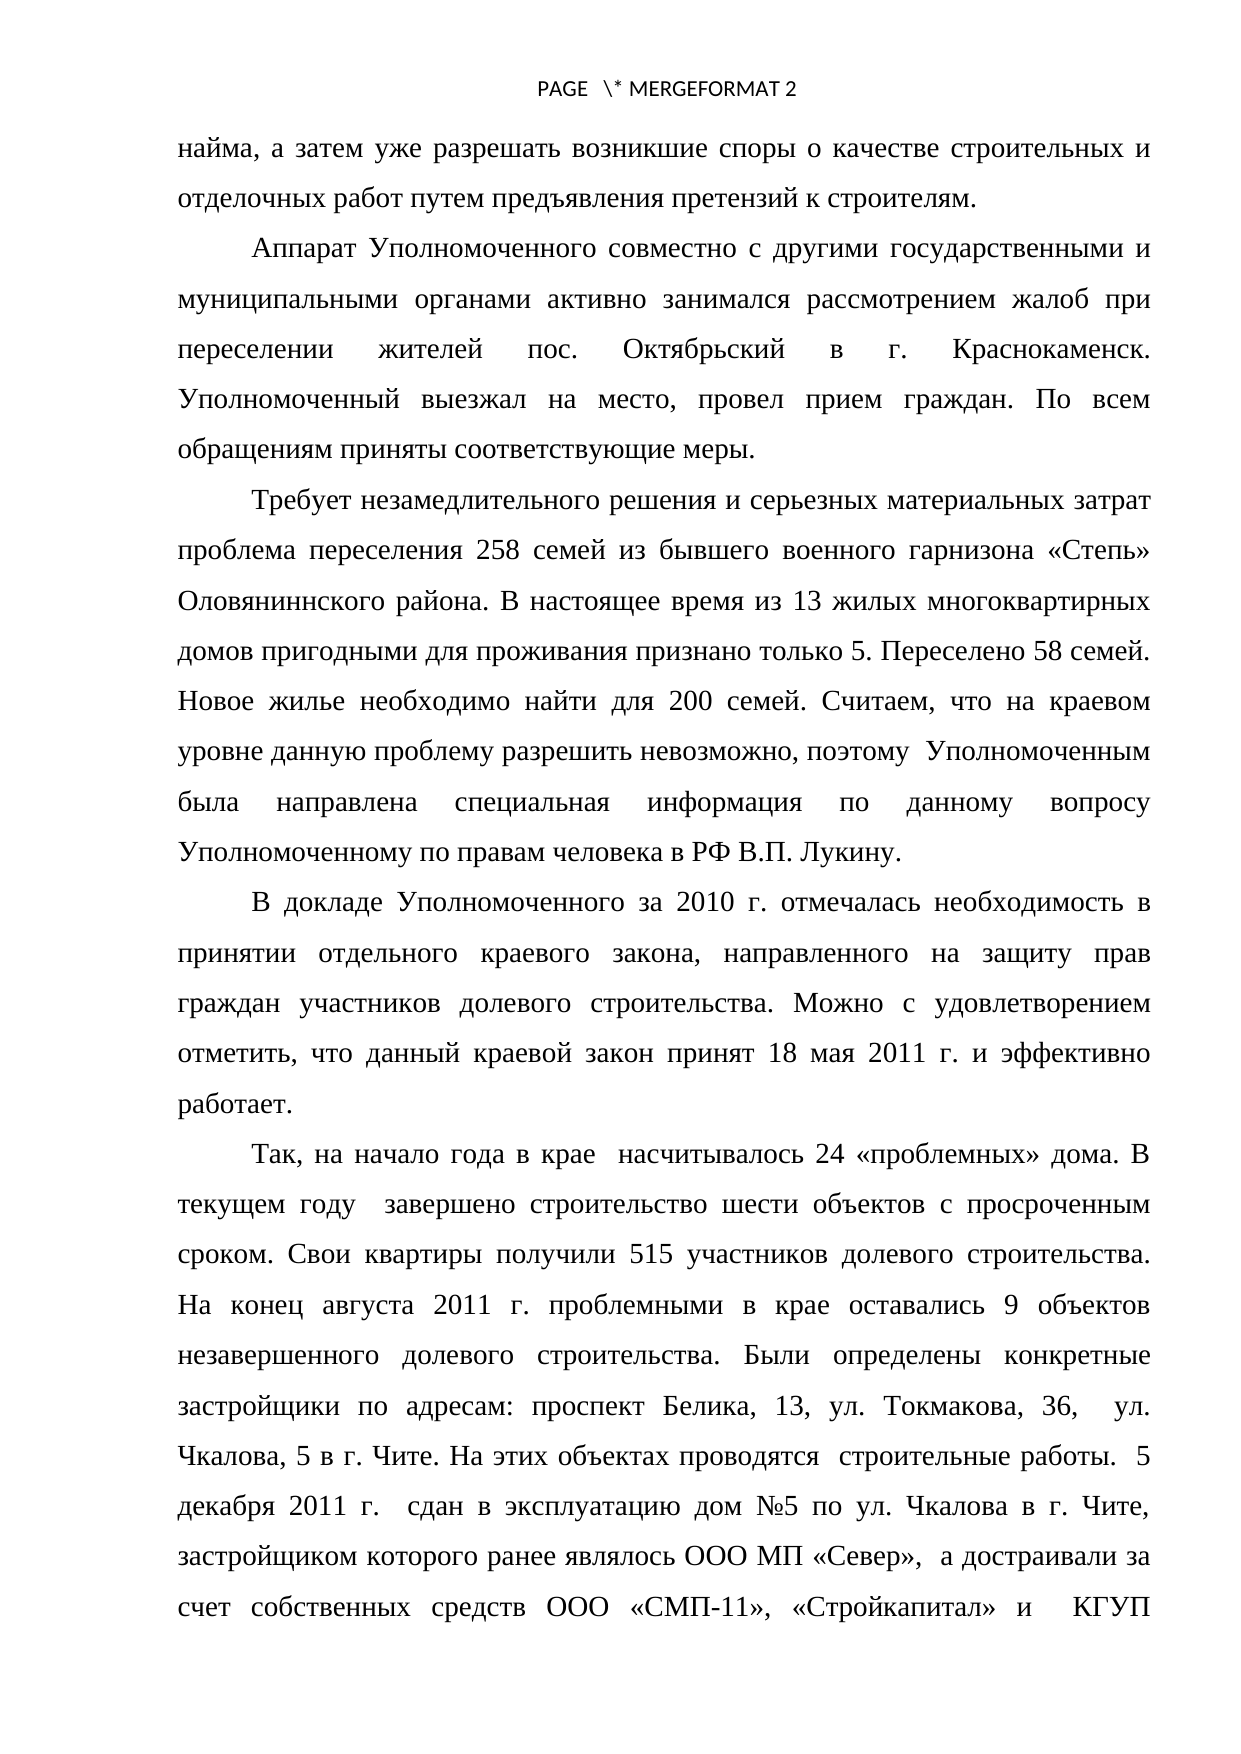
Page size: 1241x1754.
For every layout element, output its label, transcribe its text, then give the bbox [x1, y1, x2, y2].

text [177, 1136, 1152, 1622]
text В докладе Уполномоченного за 2010 г. отмечалась необходимость в принятии отдельного краевого закона, направленного на защиту прав граждан участников долевого строительства. Можно с удовлетворением отметить, что данный краевой закон принят 18 мая 2011 г. и эффективно работает. [177, 884, 1152, 1119]
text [177, 130, 1152, 214]
text Аппарат Уполномоченного совместно с другими государственными и муниципальными органами активно занимался рассмотрением жалоб при переселении жителей пос. Октябрьский в г. Краснокаменск. Уполномоченный выезжал на место, провел прием граждан. По всем обращениям приняты соответствующие меры. [177, 230, 1152, 465]
text Требует незамедлительного решения и серьезных материальных затрат проблема переселения 258 семей из бывшего военного гарнизона «Степь» Оловяниннского района. В настоящее время из 13 жилых многоквартирных домов пригодными для проживания признано только 5. Переселено 58 семей. Новое жилье необходимо найти для 200 семей. Считаем, что на краевом уровне данную проблему разрешить невозможно, поэтому Уполномоченным была направлена специальная информация по данному вопросу Уполномоченному по правам человека в РФ В.П. Лукину. [177, 482, 1152, 868]
